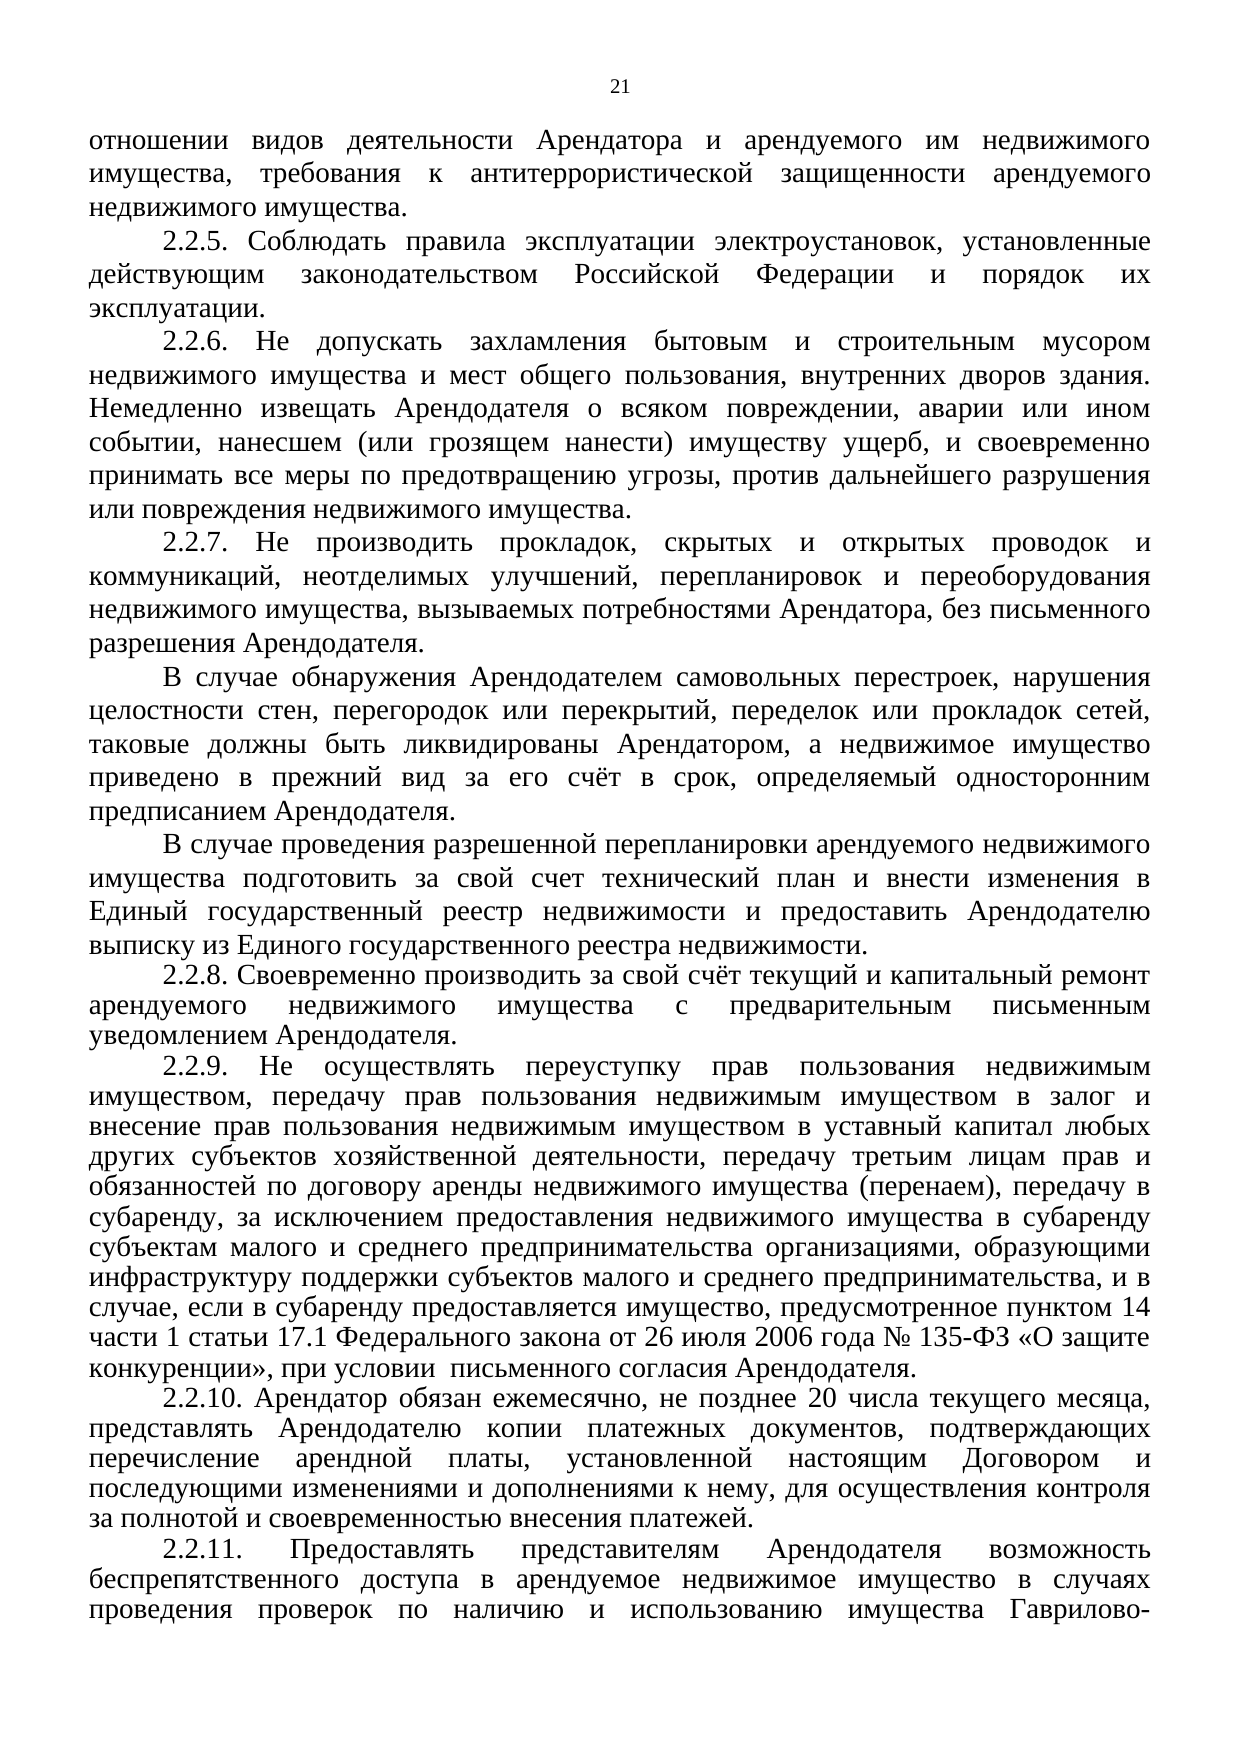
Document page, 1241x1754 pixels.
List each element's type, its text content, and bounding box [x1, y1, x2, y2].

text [89, 122, 1152, 223]
text В случае обнаружения Арендодателем самовольных перестроек, нарушения целостности стен, перегородок или перекрытий, переделок или прокладок сетей, таковые должны быть ликвидированы Арендатором, а недвижимое имущество приведено в прежний вид за его счёт в срок, определяемый односторонним предписанием Арендодателя. [89, 659, 1152, 826]
text 2.2.7. Не производить прокладок, скрытых и открытых проводок и коммуникаций, неотделимых улучшений, перепланировок и переоборудования недвижимого имущества, вызываемых потребностями Арендатора, без письменного разрешения Арендодателя. [89, 524, 1152, 659]
text 2.2.10. Арендатор обязан ежемесячно, не позднее 20 числа текущего месяца, представлять Арендодателю копии платежных документов, подтверждающих перечисление арендной платы, установленной настоящим Договором и последующими изменениями и дополнениями к нему, для осуществления контроля за полнотой и своевременностью внесения платежей. [89, 1383, 1152, 1534]
text 2.2.6. Не допускать захламления бытовым и строительным мусором недвижимого имущества и мест общего пользования, внутренних дворов здания. Немедленно извещать Арендодателя о всяком повреждении, аварии или ином событии, нанесшем (или грозящем нанести) имуществу ущерб, и своевременно принимать все меры по предотвращению угрозы, против дальнейшего разрушения или повреждения недвижимого имущества. [89, 323, 1152, 524]
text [89, 1534, 1152, 1625]
text 2.2.8. Своевременно производить за свой счёт текущий и капитальный ремонт арендуемого недвижимого имущества с предварительным письменным уведомлением Арендодателя. [89, 961, 1152, 1051]
text В случае проведения разрешенной перепланировки арендуемого недвижимого имущества подготовить за свой счет технический план и внести изменения в Единый государственный реестр недвижимости и предоставить Арендодателю выписку из Единого государственного реестра недвижимости. [89, 826, 1152, 961]
text 2.2.5. Соблюдать правила эксплуатации электроустановок, установленные действующим законодательством Российской Федерации и порядок их эксплуатации. [89, 223, 1152, 323]
text 2.2.9. Не осуществлять переуступку прав пользования недвижимым имуществом, передачу прав пользования недвижимым имуществом в залог и внесение прав пользования недвижимым имуществом в уставный капитал любых других субъектов хозяйственной деятельности, передачу третьим лицам прав и обязанностей по договору аренды недвижимого имущества (перенаем), передачу в субаренду, за исключением предоставления недвижимого имущества в субаренду субъектам малого и среднего предпринимательства организациями, образующими инфраструктуру поддержки субъектов малого и среднего предпринимательства, и в случае, если в субаренду предоставляется имущество, предусмотренное пунктом 14 части 1 статьи 17.1 Федерального закона от 26 июля 2006 года № 135-ФЗ «О защите конкуренции», при условии письменного согласия Арендодателя. [89, 1051, 1152, 1383]
